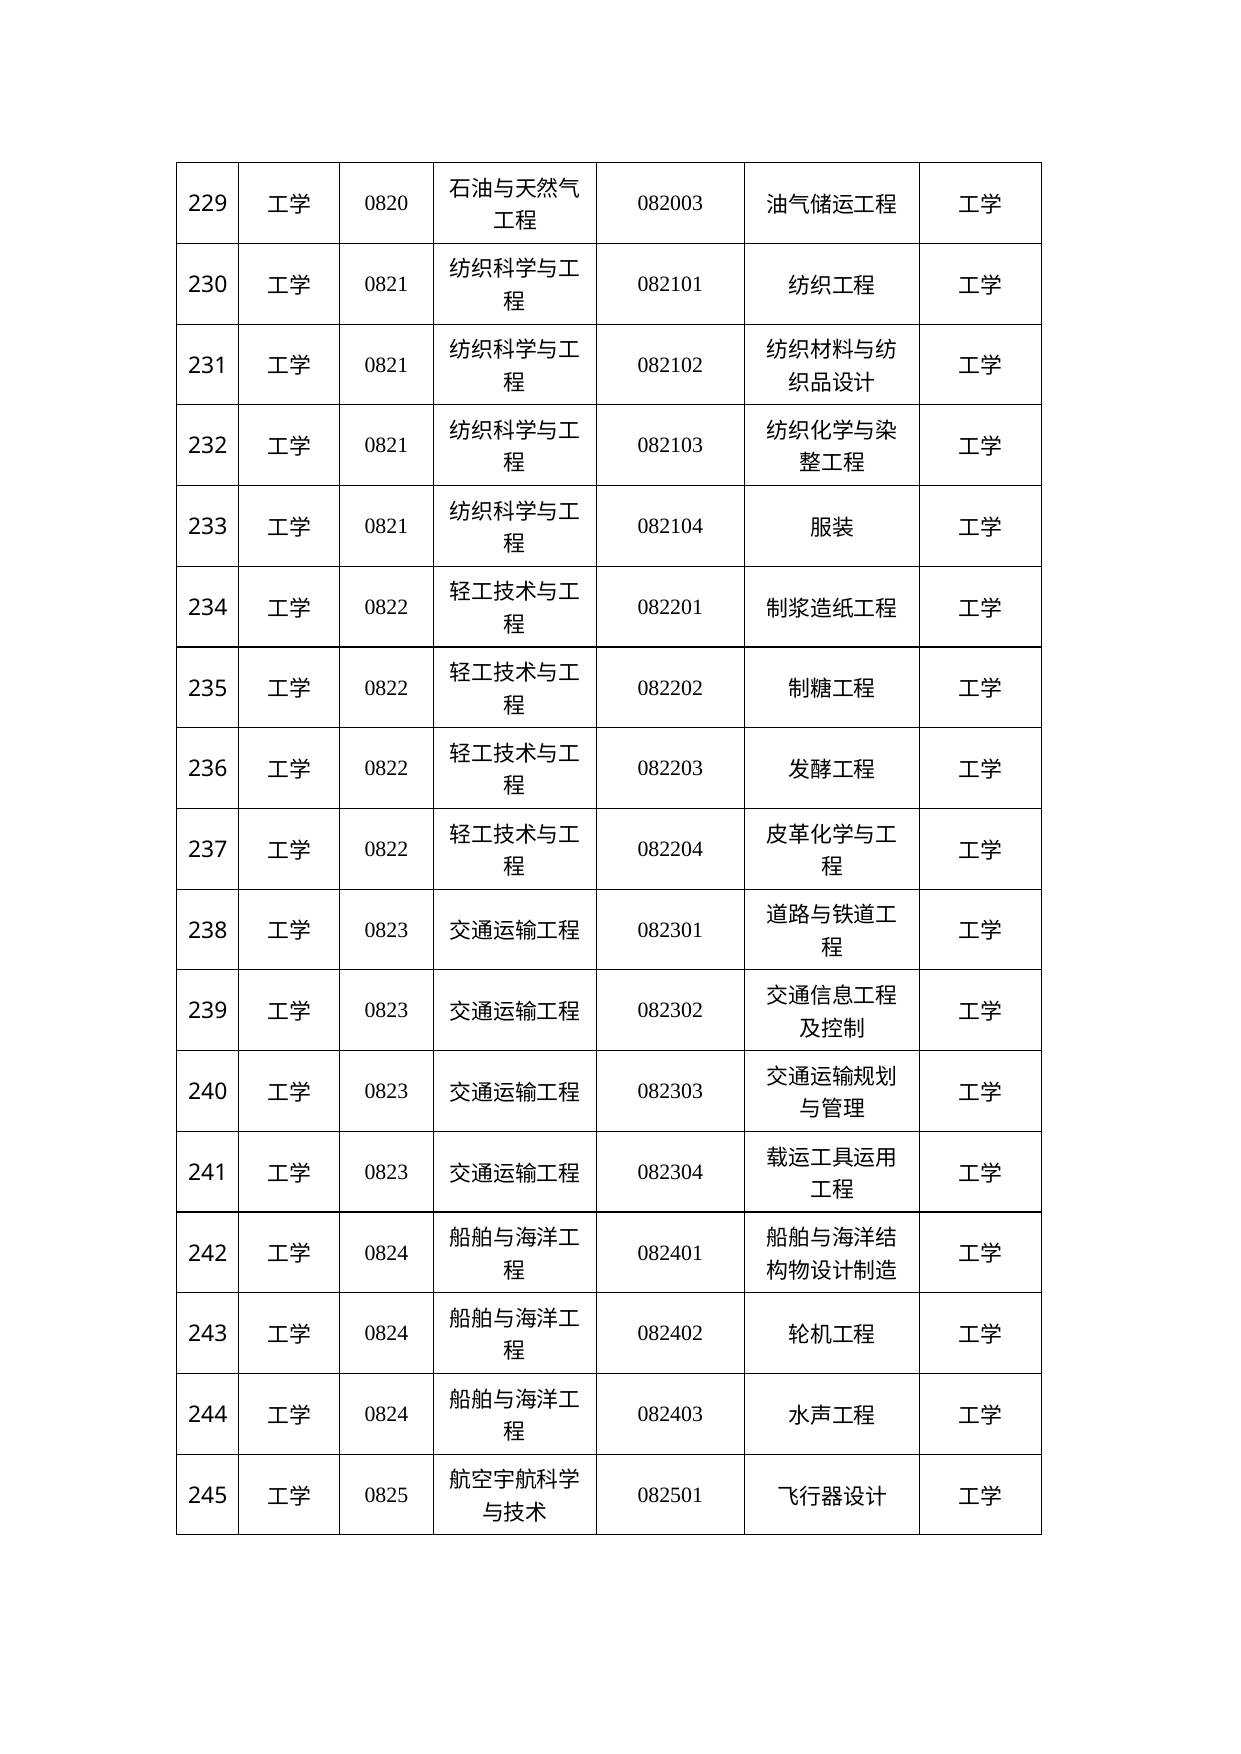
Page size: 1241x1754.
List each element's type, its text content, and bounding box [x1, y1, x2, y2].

table_cell 工学 [920, 1051, 1041, 1131]
table_cell 工学 [920, 244, 1041, 323]
table_cell 工学 [239, 486, 339, 566]
table_cell 082301 [597, 890, 744, 969]
table_cell 工学 [239, 970, 339, 1050]
table_cell 0824 [340, 1213, 433, 1292]
table_cell 纺织科学与工程 [434, 244, 596, 323]
table_cell 工学 [920, 1213, 1041, 1292]
table_cell 服装 [745, 486, 919, 566]
table_cell 229 [177, 163, 238, 243]
table_cell 交通运输工程 [434, 1132, 596, 1211]
table_cell 234 [177, 567, 238, 646]
table_cell 载运工具运用工程 [745, 1132, 919, 1211]
table_cell 轻工技术与工程 [434, 728, 596, 808]
table_cell 轻工技术与工程 [434, 567, 596, 646]
table_cell 0821 [340, 486, 433, 566]
table_cell 工学 [239, 1051, 339, 1131]
table_cell 239 [177, 970, 238, 1050]
table_cell 工学 [239, 405, 339, 485]
table_cell 交通运输工程 [434, 970, 596, 1050]
table_cell 0820 [340, 163, 433, 243]
table_cell 0823 [340, 1132, 433, 1211]
table_cell 纺织材料与纺织品设计 [745, 325, 919, 404]
table_cell 工学 [920, 648, 1041, 727]
table_cell 082501 [597, 1455, 744, 1534]
table_cell 飞行器设计 [745, 1455, 919, 1534]
table_cell 232 [177, 405, 238, 485]
table_cell 工学 [920, 1374, 1041, 1454]
table_cell 纺织科学与工程 [434, 325, 596, 404]
table_cell 纺织工程 [745, 244, 919, 323]
table_cell 245 [177, 1455, 238, 1534]
table_cell 082204 [597, 809, 744, 888]
table_cell 082201 [597, 567, 744, 646]
table_cell 轻工技术与工程 [434, 648, 596, 727]
table_cell 082403 [597, 1374, 744, 1454]
table_cell 0821 [340, 405, 433, 485]
table_cell 工学 [920, 1293, 1041, 1373]
table_cell 0823 [340, 890, 433, 969]
table_cell 航空宇航科学与技术 [434, 1455, 596, 1534]
table_cell 轻工技术与工程 [434, 809, 596, 888]
table_cell 工学 [920, 163, 1041, 243]
table_cell 工学 [239, 890, 339, 969]
table_cell 工学 [239, 1293, 339, 1373]
table_cell 工学 [239, 648, 339, 727]
table_cell 0822 [340, 648, 433, 727]
table_cell 工学 [239, 163, 339, 243]
table_cell 工学 [920, 405, 1041, 485]
table_cell 工学 [239, 567, 339, 646]
table_cell 082303 [597, 1051, 744, 1131]
table_cell 082203 [597, 728, 744, 808]
table_cell 082402 [597, 1293, 744, 1373]
table_cell 082103 [597, 405, 744, 485]
table_cell 石油与天然气工程 [434, 163, 596, 243]
table_cell 工学 [239, 1132, 339, 1211]
table_cell 船舶与海洋工程 [434, 1293, 596, 1373]
table_cell 工学 [920, 890, 1041, 969]
table_cell 0822 [340, 728, 433, 808]
table_cell 0823 [340, 970, 433, 1050]
table_cell 工学 [239, 728, 339, 808]
table_cell 制浆造纸工程 [745, 567, 919, 646]
table_cell 纺织化学与染整工程 [745, 405, 919, 485]
table_cell 243 [177, 1293, 238, 1373]
table_cell 0824 [340, 1374, 433, 1454]
table_cell 油气储运工程 [745, 163, 919, 243]
table_cell 工学 [920, 809, 1041, 888]
table_cell 船舶与海洋工程 [434, 1374, 596, 1454]
table_cell 发酵工程 [745, 728, 919, 808]
table_cell 0822 [340, 567, 433, 646]
table_cell 工学 [920, 970, 1041, 1050]
table_cell 交通运输规划与管理 [745, 1051, 919, 1131]
table_cell 工学 [239, 1374, 339, 1454]
table_cell 纺织科学与工程 [434, 486, 596, 566]
table_cell 工学 [239, 809, 339, 888]
table_cell 082401 [597, 1213, 744, 1292]
table_cell 0821 [340, 325, 433, 404]
table_cell 工学 [920, 567, 1041, 646]
table_cell 0824 [340, 1293, 433, 1373]
table_cell 082302 [597, 970, 744, 1050]
table_cell 交通信息工程及控制 [745, 970, 919, 1050]
table_cell 工学 [239, 1455, 339, 1534]
table_cell 082003 [597, 163, 744, 243]
table_cell 工学 [920, 486, 1041, 566]
table_cell 工学 [239, 244, 339, 323]
table_cell 082104 [597, 486, 744, 566]
table_cell 241 [177, 1132, 238, 1211]
table_cell 制糖工程 [745, 648, 919, 727]
table_cell 082304 [597, 1132, 744, 1211]
table_cell 0821 [340, 244, 433, 323]
table_cell 轮机工程 [745, 1293, 919, 1373]
table_cell 238 [177, 890, 238, 969]
table_cell 240 [177, 1051, 238, 1131]
table_cell 工学 [239, 325, 339, 404]
table_cell 工学 [920, 728, 1041, 808]
table_cell 235 [177, 648, 238, 727]
table_cell 水声工程 [745, 1374, 919, 1454]
table_cell 237 [177, 809, 238, 888]
table_cell 工学 [239, 1213, 339, 1292]
table_cell 082102 [597, 325, 744, 404]
table_cell 皮革化学与工程 [745, 809, 919, 888]
table_cell 242 [177, 1213, 238, 1292]
table_cell 交通运输工程 [434, 890, 596, 969]
table_cell 236 [177, 728, 238, 808]
table_cell 0822 [340, 809, 433, 888]
table_cell 082101 [597, 244, 744, 323]
table_cell 233 [177, 486, 238, 566]
table_cell 244 [177, 1374, 238, 1454]
table_cell 道路与铁道工程 [745, 890, 919, 969]
table_cell 纺织科学与工程 [434, 405, 596, 485]
table_cell 交通运输工程 [434, 1051, 596, 1131]
table_cell 工学 [920, 325, 1041, 404]
table_cell 231 [177, 325, 238, 404]
table_cell 船舶与海洋工程 [434, 1213, 596, 1292]
table_cell 230 [177, 244, 238, 323]
table_cell 工学 [920, 1132, 1041, 1211]
table_cell 0823 [340, 1051, 433, 1131]
table_cell 0825 [340, 1455, 433, 1534]
table_cell 082202 [597, 648, 744, 727]
table_cell 工学 [920, 1455, 1041, 1534]
table_cell 船舶与海洋结构物设计制造 [745, 1213, 919, 1292]
